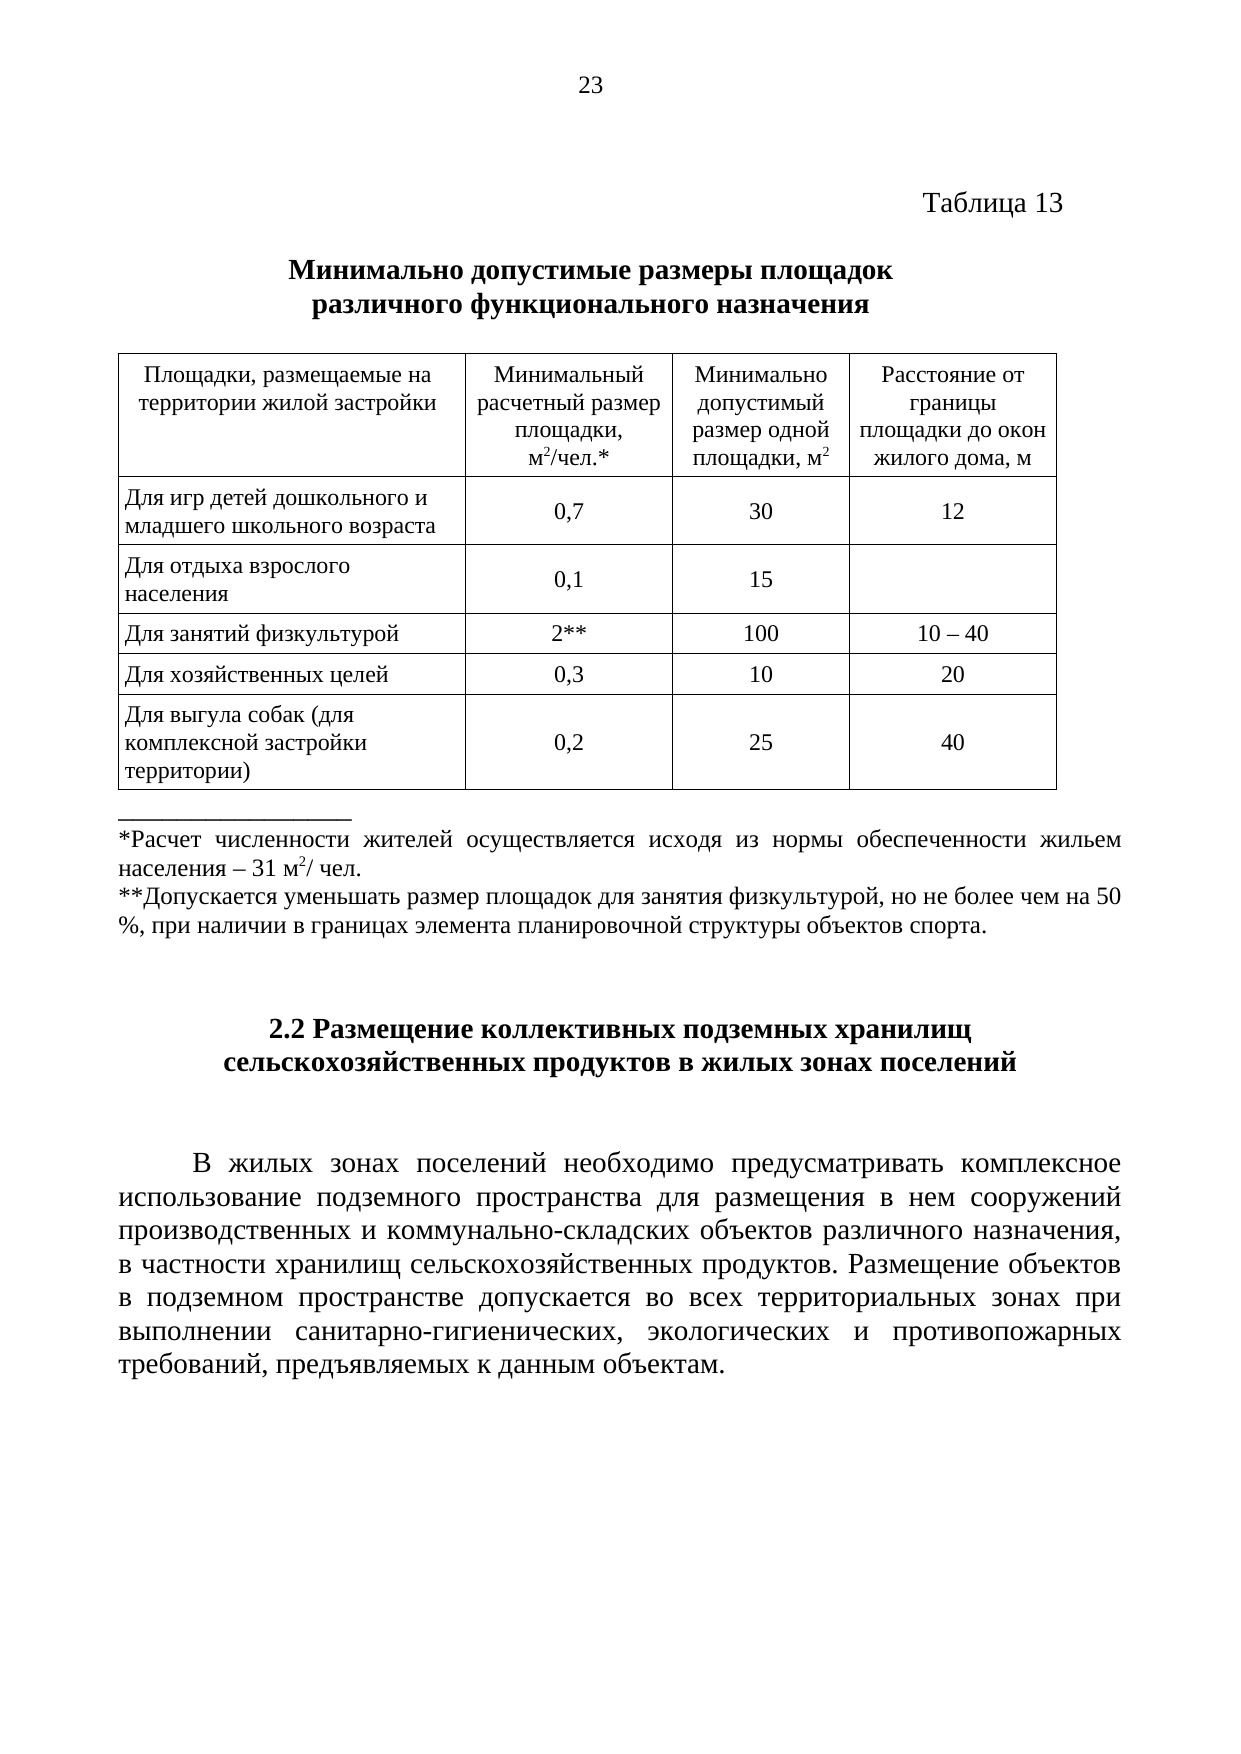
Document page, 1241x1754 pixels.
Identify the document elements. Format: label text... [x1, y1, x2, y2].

table_cell 20 [850, 654, 1056, 693]
text различного функционального назначения [118, 286, 1063, 319]
text Таблица 13 [118, 185, 1063, 219]
table_cell Для игр детей дошкольного и младшего школьного возраста [119, 477, 465, 544]
table_cell Для отдыха взрослого населения [119, 545, 465, 612]
text **Допускается уменьшать размер площадок для занятия физкультурой, но не более чем на 50 %, при наличии в границах элемента планировочной структуры объектов спорта. [118, 881, 1122, 939]
table_cell 0,3 [466, 654, 672, 693]
table_cell Для занятий физкультурой [119, 614, 465, 653]
text *Расчет численности жителей осуществляется исходя из нормы обеспеченности жильем населения – 31 м2/ чел. [118, 824, 1122, 881]
table_cell 100 [673, 614, 849, 653]
table_cell 12 [850, 477, 1056, 544]
table_cell 30 [673, 477, 849, 544]
text ________________ [118, 790, 1063, 824]
table_cell 10 – 40 [850, 614, 1056, 653]
text Минимально допустимые размеры площадок [118, 252, 1063, 286]
table_cell [850, 545, 1056, 612]
table_header Минимальный расчетный размер площадки, м2/чел.* [466, 354, 672, 476]
table_cell 2** [466, 614, 672, 653]
table_cell 0,2 [466, 695, 672, 789]
table_cell 10 [673, 654, 849, 693]
table_header Минимально допустимый размер одной площадки, м2 [673, 354, 849, 476]
text В жилых зонах поселений необходимо предусматривать комплексное использование подземного пространства для размещения в нем сооружений производственных и коммунально-складских объектов различного назначения, в частности хранилищ сельскохозяйственных продуктов. Размещение объектов в подземном пространстве допускается во всех территориальных зонах при выполнении санитарно-гигиенических, экологических и противопожарных требований, предъявляемых к данным объектам. [118, 1145, 1122, 1380]
table_cell 0,7 [466, 477, 672, 544]
table_cell Для выгула собак (для комплексной застройки территории) [119, 695, 465, 789]
table_cell 0,1 [466, 545, 672, 612]
table_cell 25 [673, 695, 849, 789]
table_cell 40 [850, 695, 1056, 789]
table_header Площадки, размещаемые на территории жилой застройки [119, 354, 465, 476]
table_header Расстояние от границы площадки до окон жилого дома, м [850, 354, 1056, 476]
table_cell Для хозяйственных целей [119, 654, 465, 693]
text 2.2 Размещение коллективных подземных хранилищ сельскохозяйственных продуктов в жилых зонах поселений [118, 1011, 1122, 1078]
table_cell 15 [673, 545, 849, 612]
